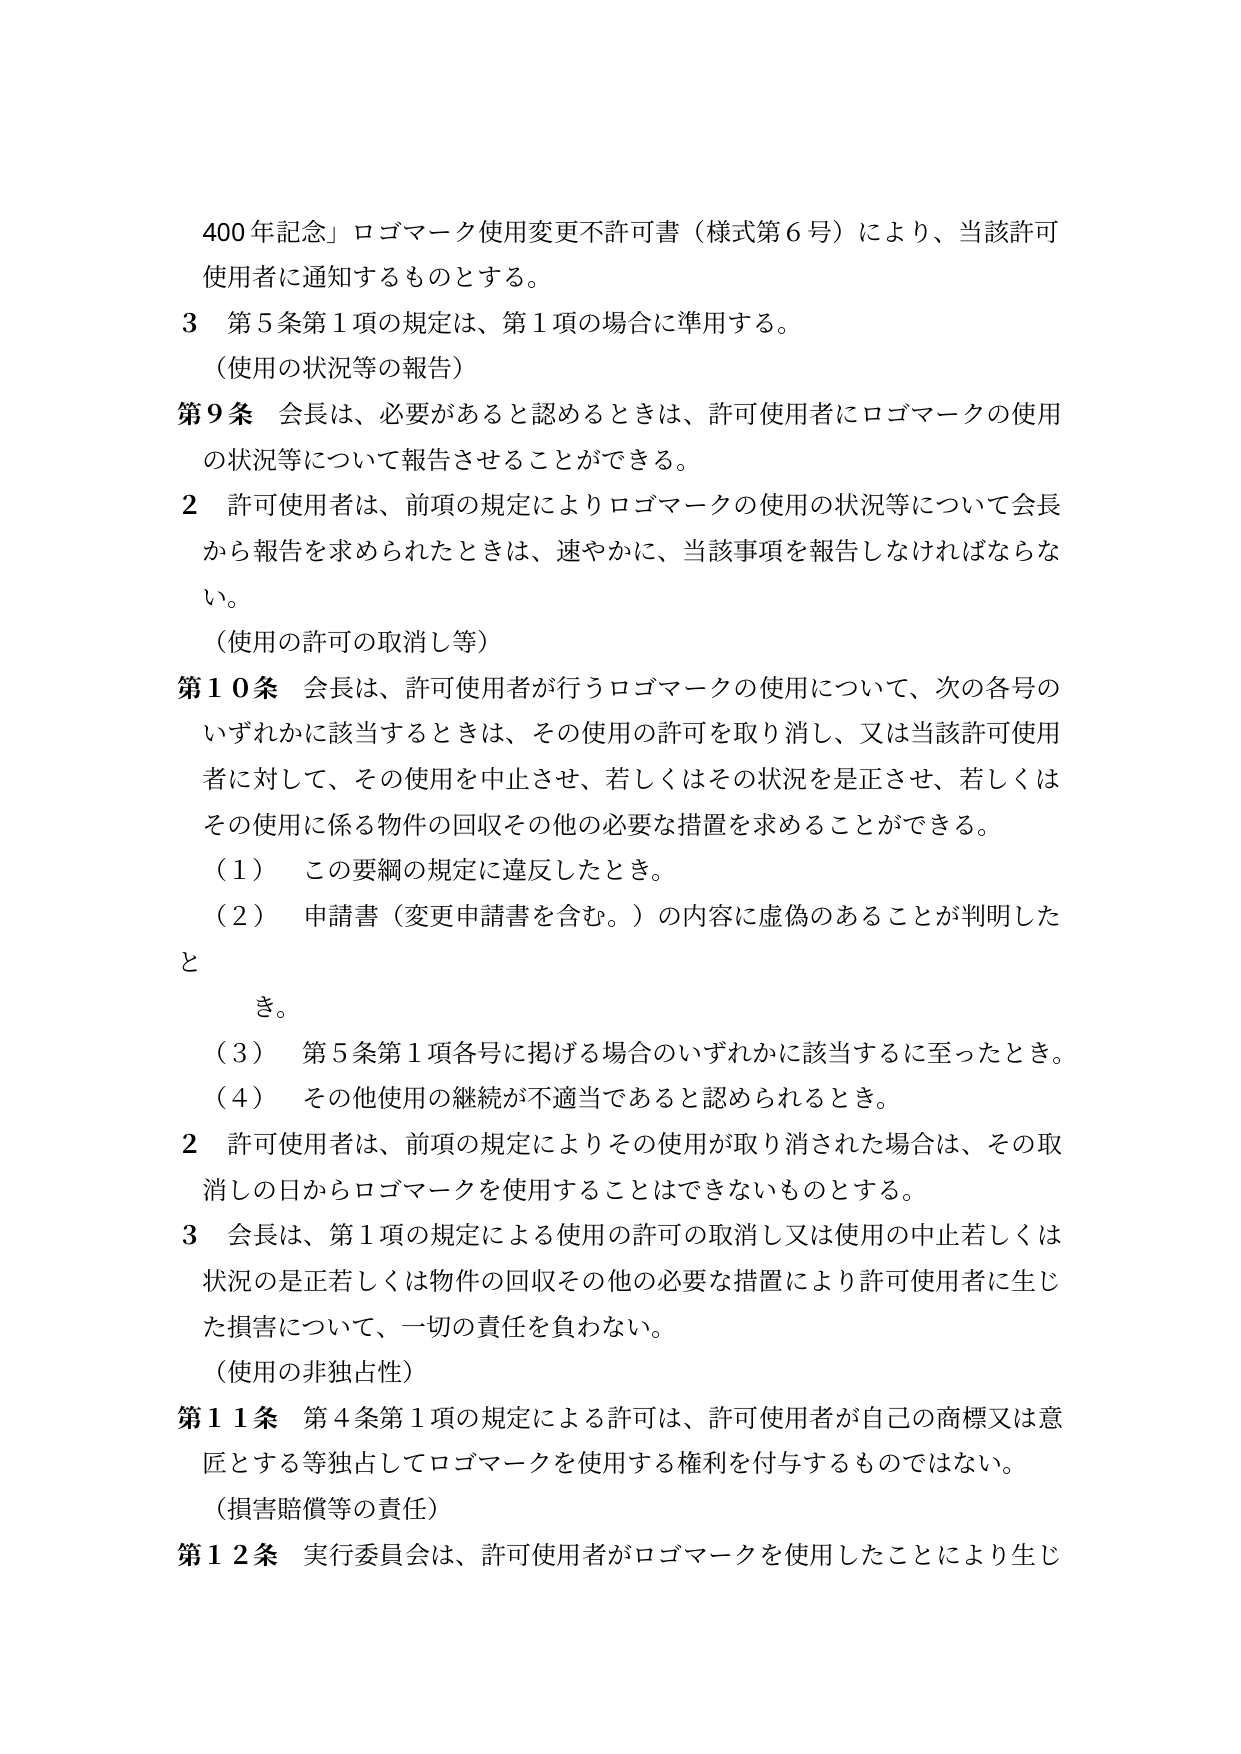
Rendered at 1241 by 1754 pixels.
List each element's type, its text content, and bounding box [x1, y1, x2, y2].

text （使用の非独占性） [177, 1348, 1063, 1394]
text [177, 1531, 1063, 1576]
text （２） 申請書（変更申請書を含む。）の内容に虚偽のあることが判明したと [177, 892, 1063, 983]
text （損害賠償等の責任） [177, 1485, 1063, 1531]
text ３ 第５条第１項の規定は、第１項の場合に準用する。 [177, 299, 1063, 344]
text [177, 207, 1063, 299]
text （使用の状況等の報告） [177, 344, 1063, 390]
text （３） 第５条第１項各号に掲げる場合のいずれかに該当するに至ったとき。 [177, 1029, 1063, 1074]
text （１） この要綱の規定に違反したとき。 [177, 846, 1063, 892]
text 第１０条 会長は、許可使用者が行うロゴマークの使用について、次の各号のいずれかに該当するときは、その使用の許可を取り消し、又は当該許可使用者に対して、その使用を中止させ、若しくはその状況を是正させ、若しくはその使用に係る物件の回収その他の必要な措置を求めることができる。 [177, 664, 1063, 846]
text 第９条 会長は、必要があると認めるときは、許可使用者にロゴマークの使用の状況等について報告させることができる。 [177, 390, 1063, 481]
text （４） その他使用の継続が不適当であると認められるとき。 [177, 1074, 1063, 1120]
text 第１１条 第４条第１項の規定による許可は、許可使用者が自己の商標又は意匠とする等独占してロゴマークを使用する権利を付与するものではない。 [177, 1394, 1063, 1485]
text ３ 会長は、第１項の規定による使用の許可の取消し又は使用の中止若しくは状況の是正若しくは物件の回収その他の必要な措置により許可使用者に生じた損害について、一切の責任を負わない。 [177, 1211, 1063, 1348]
text き。 [177, 983, 1063, 1029]
text ２ 許可使用者は、前項の規定によりロゴマークの使用の状況等について会長から報告を求められたときは、速やかに、当該事項を報告しなければならない。 [177, 481, 1063, 618]
text ２ 許可使用者は、前項の規定によりその使用が取り消された場合は、その取消しの日からロゴマークを使用することはできないものとする。 [177, 1120, 1063, 1211]
text （使用の許可の取消し等） [177, 618, 1063, 664]
